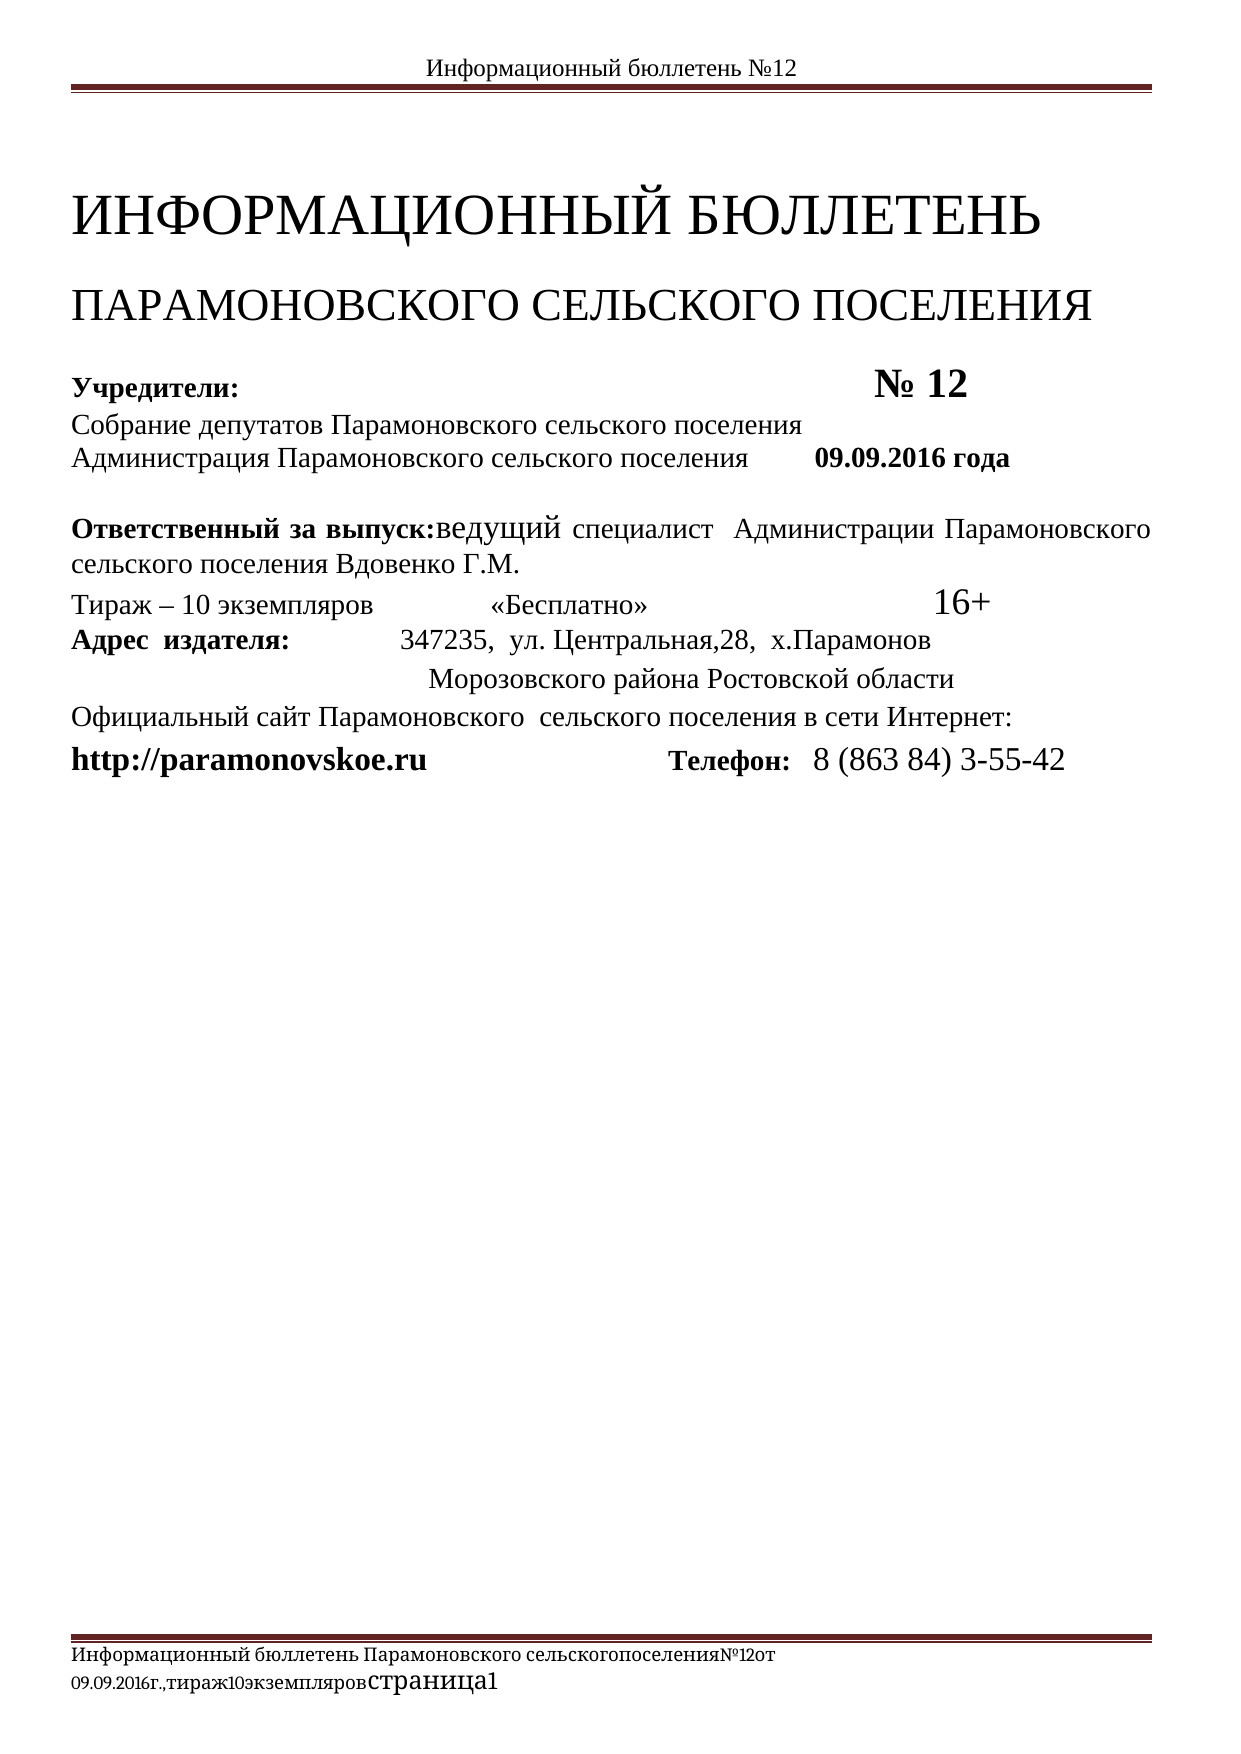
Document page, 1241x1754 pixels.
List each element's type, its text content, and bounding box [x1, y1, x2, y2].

text Адрес издателя: 347235, ул. Центральная,28, х.Парамонов [71, 622, 1152, 656]
text Собрание депутатов Парамоновского сельского поселения [71, 407, 1152, 440]
text Официальный сайт Парамоновского сельского поселения в сети Интернет: http://paramonovskoe.ru Телефон: 8 (863 84) 3-55-42 [71, 699, 1152, 777]
text ПАРАМОНОВСКОГО СЕЛЬСКОГО ПОСЕЛЕНИЯ [71, 277, 1152, 330]
text Учредители: № 12 [71, 359, 1152, 407]
text ИНФОРМАЦИОННЫЙ БЮЛЛЕТЕНЬ [71, 179, 1152, 247]
text Ответственный за выпуск:ведущий специалист Администрации Парамоновского сельского поселения Вдовенко Г.М. [71, 507, 1152, 579]
text Администрация Парамоновского сельского поселения 09.09.2016 года [71, 440, 1152, 474]
text Тираж – 10 экземпляров «Бесплатно» 16+ [71, 579, 1152, 622]
text Морозовского района Ростовской области [71, 661, 1152, 694]
